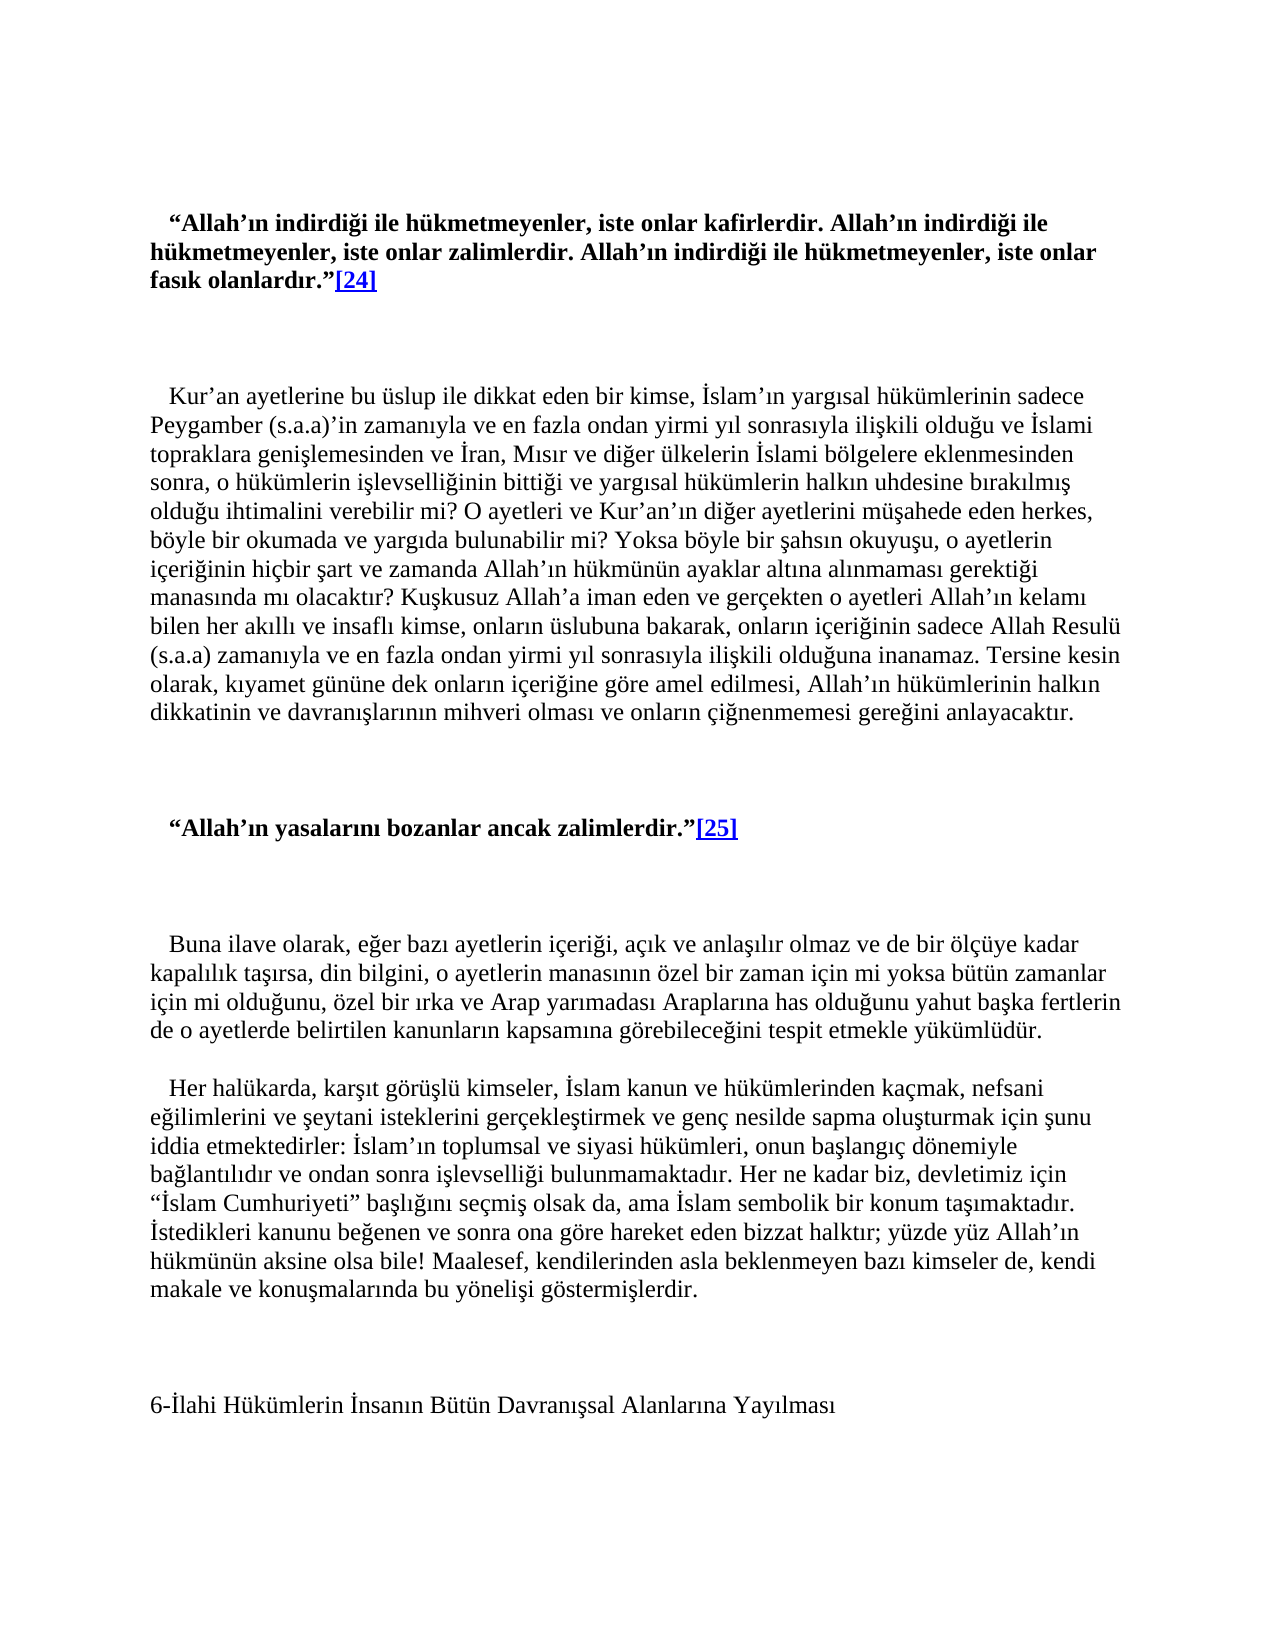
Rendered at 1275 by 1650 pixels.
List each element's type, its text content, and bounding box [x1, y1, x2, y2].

text Buna ilave olarak, eğer bazı ayetlerin içeriği, açık ve anlaşılır olmaz ve de bir ölçüye kadar kapalılık taşırsa, din bilgini, o ayetlerin manasının özel bir zaman için mi yoksa bütün zamanlar için mi olduğunu, özel bir ırka ve Arap yarımadası Araplarına has olduğunu yahut başka fertlerin de o ayetlerde belirtilen kanunların kapsamına görebileceğini tespit etmekle yükümlüdür. [150, 929, 1125, 1044]
text “Allah’ın indirdiği ile hükmetmeyenler, iste onlar kafirlerdir. Allah’ın indirdiği ile hükmetmeyenler, iste onlar zalimlerdir. Allah’ın indirdiği ile hükmetmeyenler, iste onlar fasık olanlardır.”[24] [150, 208, 1125, 294]
text Her halükarda, karşıt görüşlü kimseler, İslam kanun ve hükümlerinden kaçmak, nefsani eğilimlerini ve şeytani isteklerini gerçekleştirmek ve genç nesilde sapma oluşturmak için şunu iddia etmektedirler: İslam’ın toplumsal ve siyasi hükümleri, onun başlangıç dönemiyle bağlantılıdır ve ondan sonra işlevselliği bulunmamaktadır. Her ne kadar biz, devletimiz için “İslam Cumhuriyeti” başlığını seçmiş olsak da, ama İslam sembolik bir konum taşımaktadır. İstedikleri kanunu beğenen ve sonra ona göre hareket eden bizzat halktır; yüzde yüz Allah’ın hükmünün aksine olsa bile! Maalesef, kendilerinden asla beklenmeyen bazı kimseler de, kendi makale ve konuşmalarında bu yönelişi göstermişlerdir. [150, 1073, 1125, 1303]
text 6-İlahi Hükümlerin İnsanın Bütün Davranışsal Alanlarına Yayılması [150, 1390, 1125, 1419]
text “Allah’ın yasalarını bozanlar ancak zalimlerdir.”[25] [150, 813, 1125, 842]
text Kur’an ayetlerine bu üslup ile dikkat eden bir kimse, İslam’ın yargısal hükümlerinin sadece Peygamber (s.a.a)’in zamanıyla ve en fazla ondan yirmi yıl sonrasıyla ilişkili olduğu ve İslami topraklara genişlemesinden ve İran, Mısır ve diğer ülkelerin İslami bölgelere eklenmesinden sonra, o hükümlerin işlevselliğinin bittiği ve yargısal hükümlerin halkın uhdesine bırakılmış olduğu ihtimalini verebilir mi? O ayetleri ve Kur’an’ın diğer ayetlerini müşahede eden herkes, böyle bir okumada ve yargıda bulunabilir mi? Yoksa böyle bir şahsın okuyuşu, o ayetlerin içeriğinin hiçbir şart ve zamanda Allah’ın hükmünün ayaklar altına alınmaması gerektiği manasında mı olacaktır? Kuşkusuz Allah’a iman eden ve gerçekten o ayetleri Allah’ın kelamı bilen her akıllı ve insaflı kimse, onların üslubuna bakarak, onların içeriğinin sadece Allah Resulü (s.a.a) zamanıyla ve en fazla ondan yirmi yıl sonrasıyla ilişkili olduğuna inanamaz. Tersine kesin olarak, kıyamet gününe dek onların içeriğine göre amel edilmesi, Allah’ın hükümlerinin halkın dikkatinin ve davranışlarının mihveri olması ve onların çiğnenmemesi gereğini anlayacaktır. [150, 381, 1125, 726]
